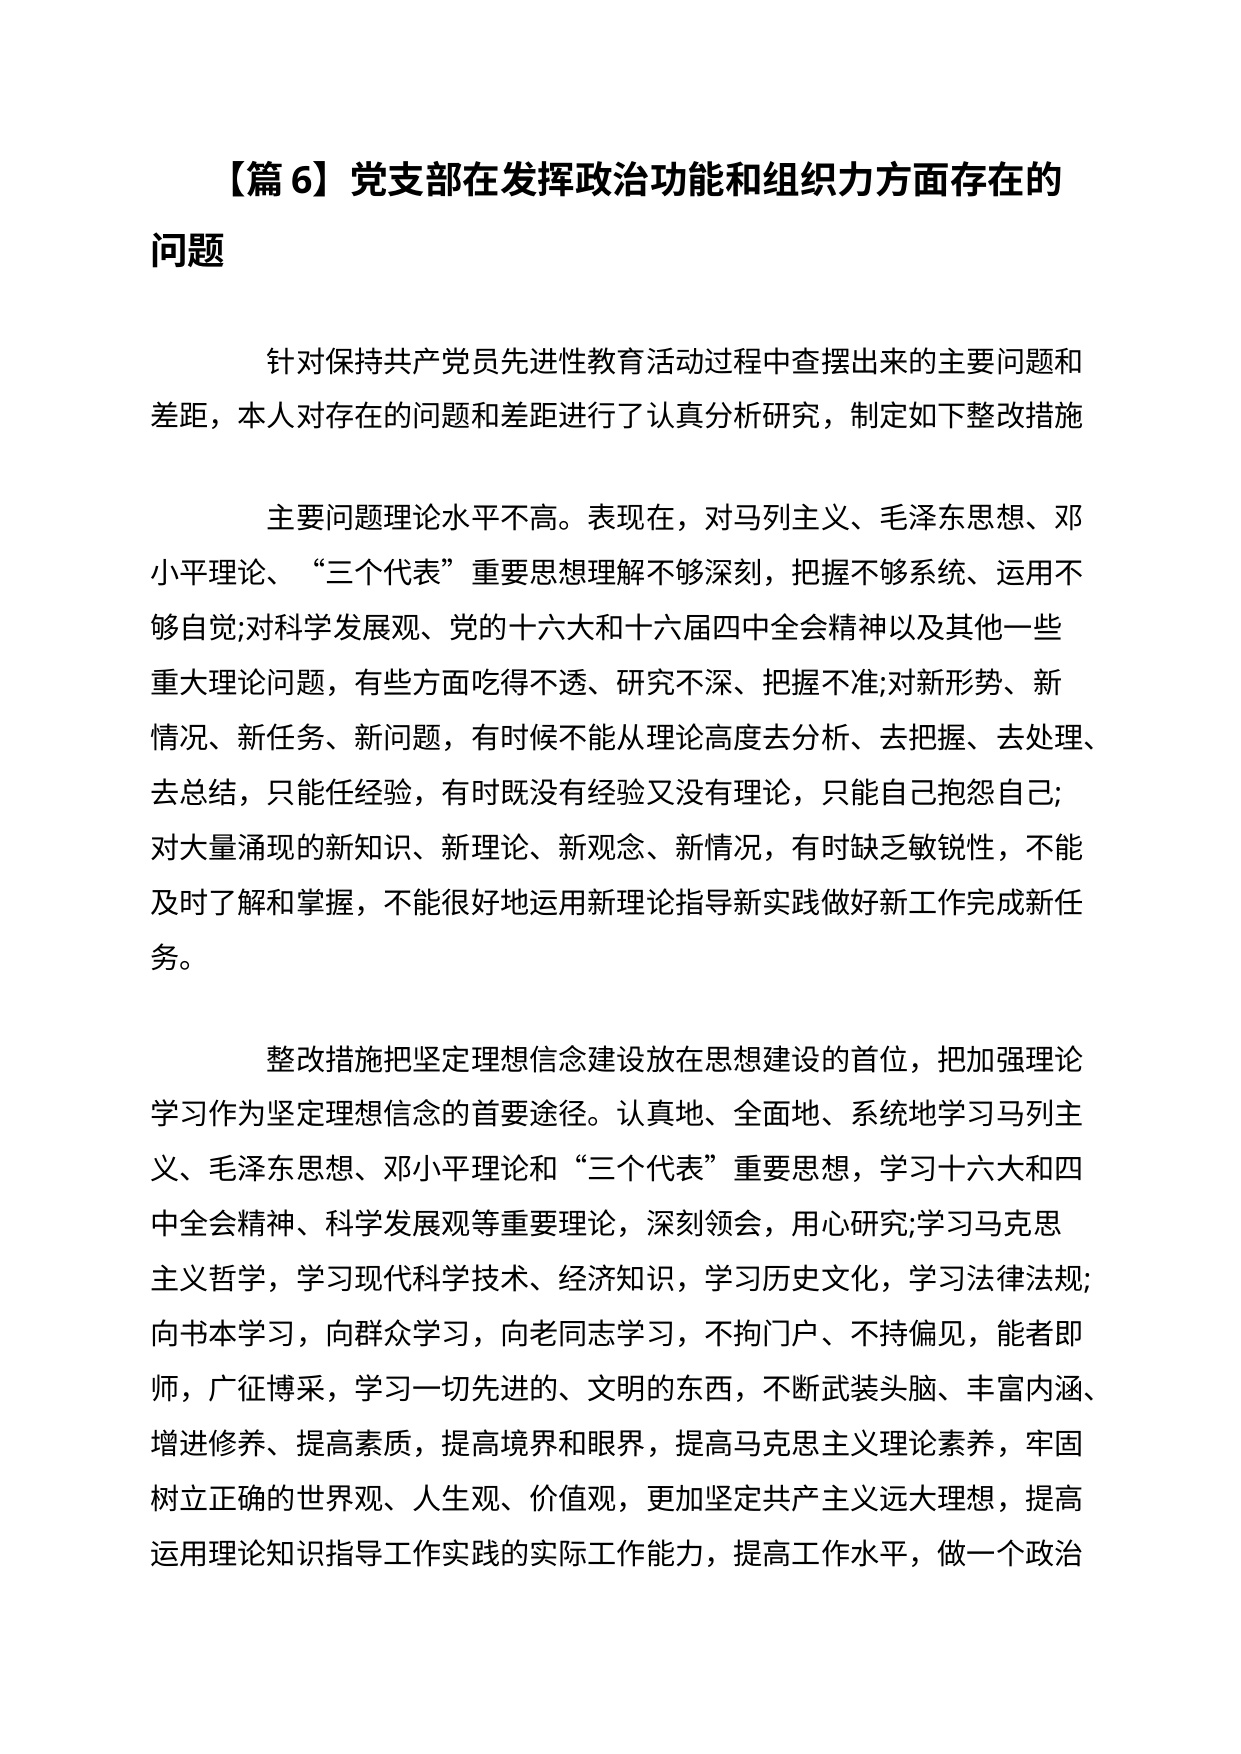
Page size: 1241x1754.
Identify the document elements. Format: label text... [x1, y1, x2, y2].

text 【篇6】党支部在发挥政治功能和组织力方面存在的问题 [150, 150, 1090, 275]
text 针对保持共产党员先进性教育活动过程中查摆出来的主要问题和差距，本人对存在的问题和差距进行了认真分析研究，制定如下整改措施 [150, 338, 1090, 435]
text 主要问题理论水平不高。表现在，对马列主义、毛泽东思想、邓小平理论、“三个代表”重要思想理解不够深刻，把握不够系统、运用不够自觉;对科学发展观、党的十六大和十六届四中全会精神以及其他一些重大理论问题，有些方面吃得不透、研究不深、把握不准;对新形势、新情况、新任务、新问题，有时候不能从理论高度去分析、去把握、去处理、去总结，只能任经验，有时既没有经验又没有理论，只能自己抱怨自己;对大量涌现的新知识、新理论、新观念、新情况，有时缺乏敏锐性，不能及时了解和掌握，不能很好地运用新理论指导新实践做好新工作完成新任务。 [150, 495, 1090, 977]
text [150, 1036, 1090, 1573]
